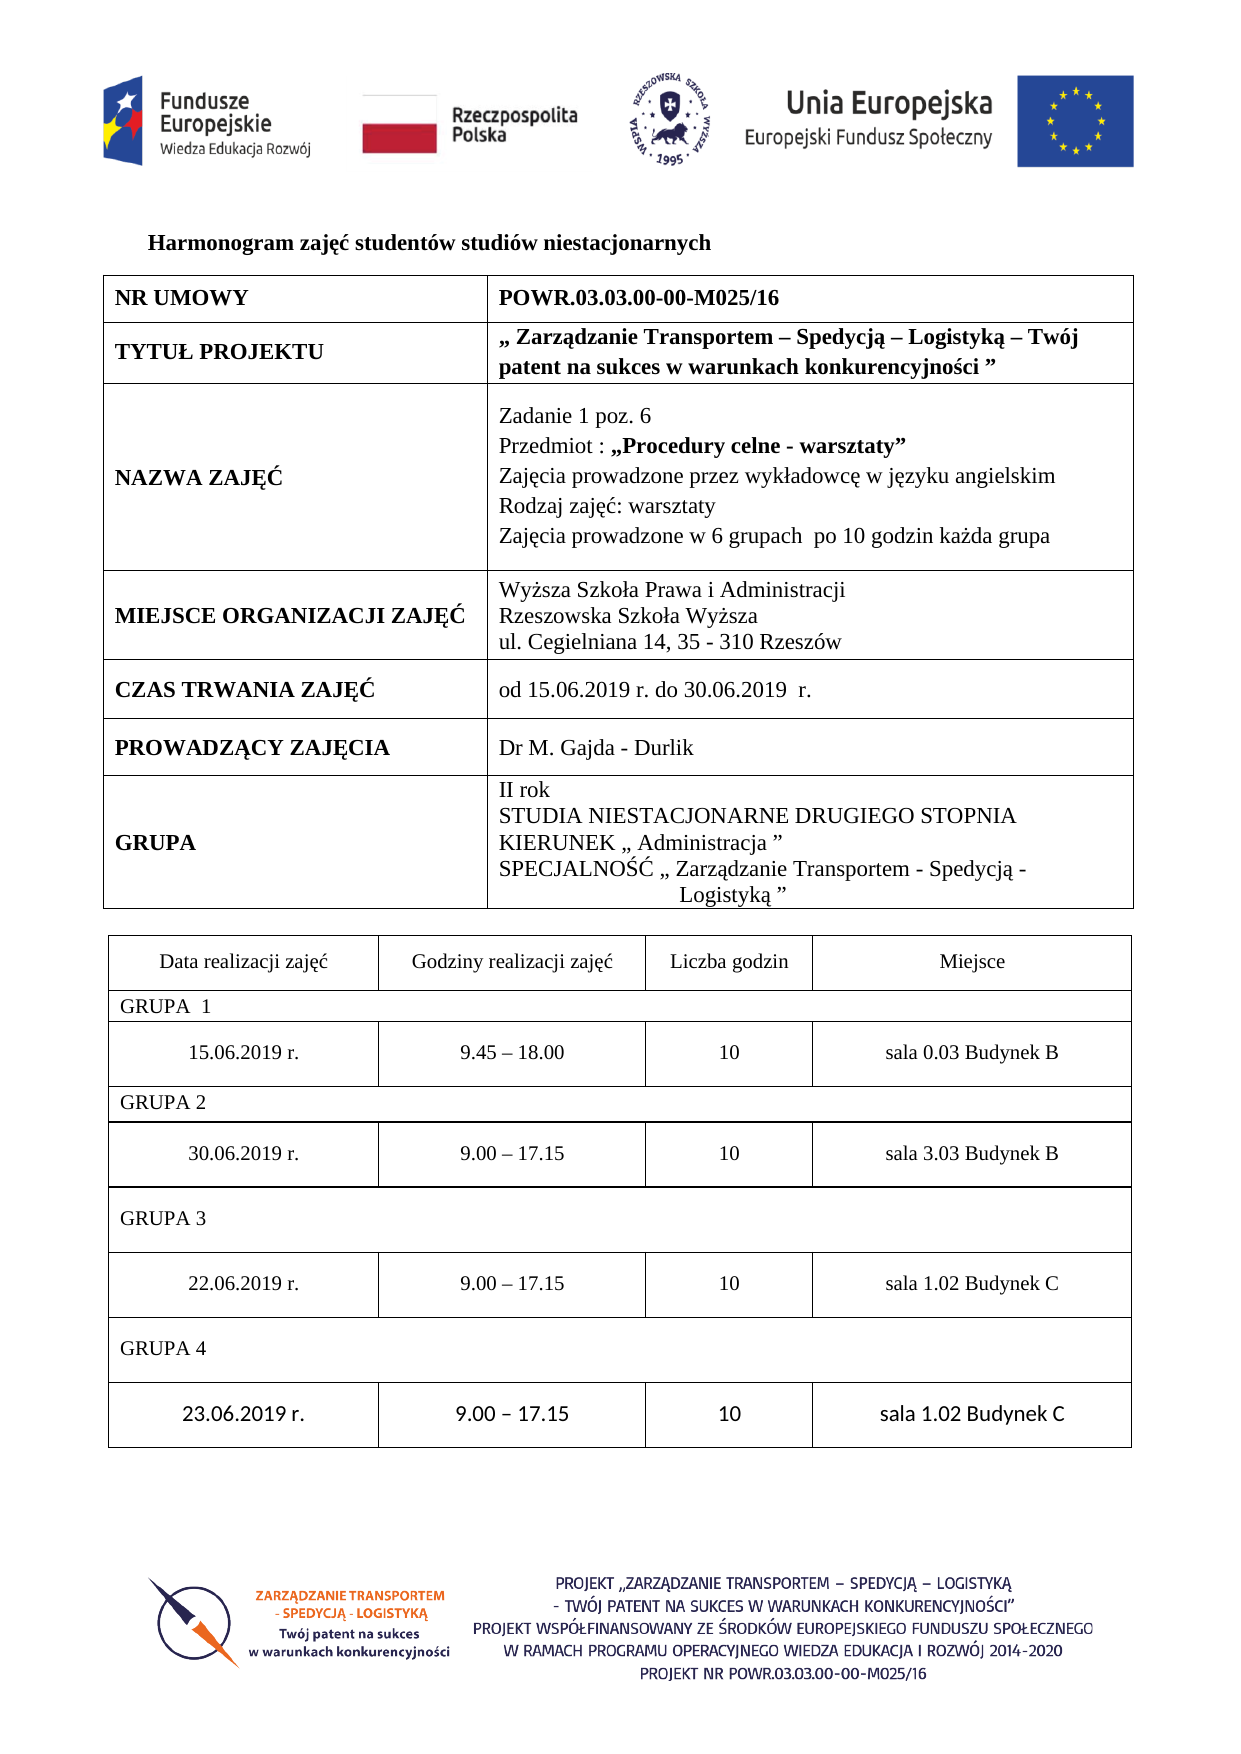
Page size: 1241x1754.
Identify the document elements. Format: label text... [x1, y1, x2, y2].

table_cell Wyższa Szkoła Prawa i Administracji Rzeszowska Szkoła Wyższa ul. Cegielniana 14, 35 - 310 Rzeszów [488, 571, 1133, 659]
table_cell MIEJSCE ORGANIZACJI ZAJĘĆ [104, 571, 487, 659]
table_cell TYTUŁ PROJEKTU [104, 323, 487, 383]
table_cell 30.06.2019 r. [109, 1123, 378, 1186]
table_cell II rok STUDIA NIESTACJONARNE DRUGIEGO STOPNIA KIERUNEK „ Administracja ” SPECJALNOŚĆ „ Zarządzanie Transportem - Spedycją - Logistyką ” [488, 776, 1133, 908]
table_cell GRUPA 2 [109, 1087, 1131, 1121]
table_header POWR.03.03.00-00-M025/16 [488, 276, 1133, 322]
table_cell CZAS TRWANIA ZAJĘĆ [104, 660, 487, 718]
table_cell 23.06.2019 r. [109, 1383, 378, 1447]
table_cell „ Zarządzanie Transportem – Spedycją – Logistyką – Twój patent na sukces w warunkach konkurencyjności ” [488, 323, 1133, 383]
table_header NR UMOWY [104, 276, 487, 322]
table_cell od 15.06.2019 r. do 30.06.2019 r. [488, 660, 1133, 718]
table_cell Zadanie 1 poz. 6 Przedmiot : „Procedury celne - warsztaty” Zajęcia prowadzone przez wykładowcę w języku angielskim Rodzaj zajęć: warsztaty Zajęcia prowadzone w 6 grupach po 10 godzin każda grupa [488, 384, 1133, 570]
table_cell 10 [646, 1253, 812, 1317]
table_cell sala 1.02 Budynek C [813, 1383, 1131, 1447]
table_cell 9.00 – 17.15 [379, 1383, 645, 1447]
table_cell sala 1.02 Budynek C [813, 1253, 1131, 1317]
table_cell sala 0.03 Budynek B [813, 1022, 1131, 1086]
picture [147, 1577, 1093, 1681]
table_header Liczba godzin [646, 936, 812, 990]
table_header Miejsce [813, 936, 1131, 990]
table_cell 10 [646, 1123, 812, 1186]
table_cell 15.06.2019 r. [109, 1022, 378, 1086]
table_cell 9.00 – 17.15 [379, 1123, 645, 1186]
table_cell 10 [646, 1022, 812, 1086]
table_cell GRUPA 3 [109, 1188, 1131, 1252]
table_cell sala 3.03 Budynek B [813, 1123, 1131, 1186]
table_cell NAZWA ZAJĘĆ [104, 384, 487, 570]
picture [103, 73, 1134, 172]
table_cell GRUPA 1 [109, 991, 1131, 1021]
table_header Data realizacji zajęć [109, 936, 378, 990]
table_cell GRUPA 4 [109, 1318, 1131, 1382]
table_cell 9.00 – 17.15 [379, 1253, 645, 1317]
table_header Godziny realizacji zajęć [379, 936, 645, 990]
text Harmonogram zajęć studentów studiów niestacjonarnych [148, 229, 1093, 255]
table_cell 10 [646, 1383, 812, 1447]
table_cell 9.45 – 18.00 [379, 1022, 645, 1086]
table_cell PROWADZĄCY ZAJĘCIA [104, 719, 487, 775]
table_cell GRUPA [104, 776, 487, 908]
table_cell 22.06.2019 r. [109, 1253, 378, 1317]
table_cell Dr M. Gajda - Durlik [488, 719, 1133, 775]
